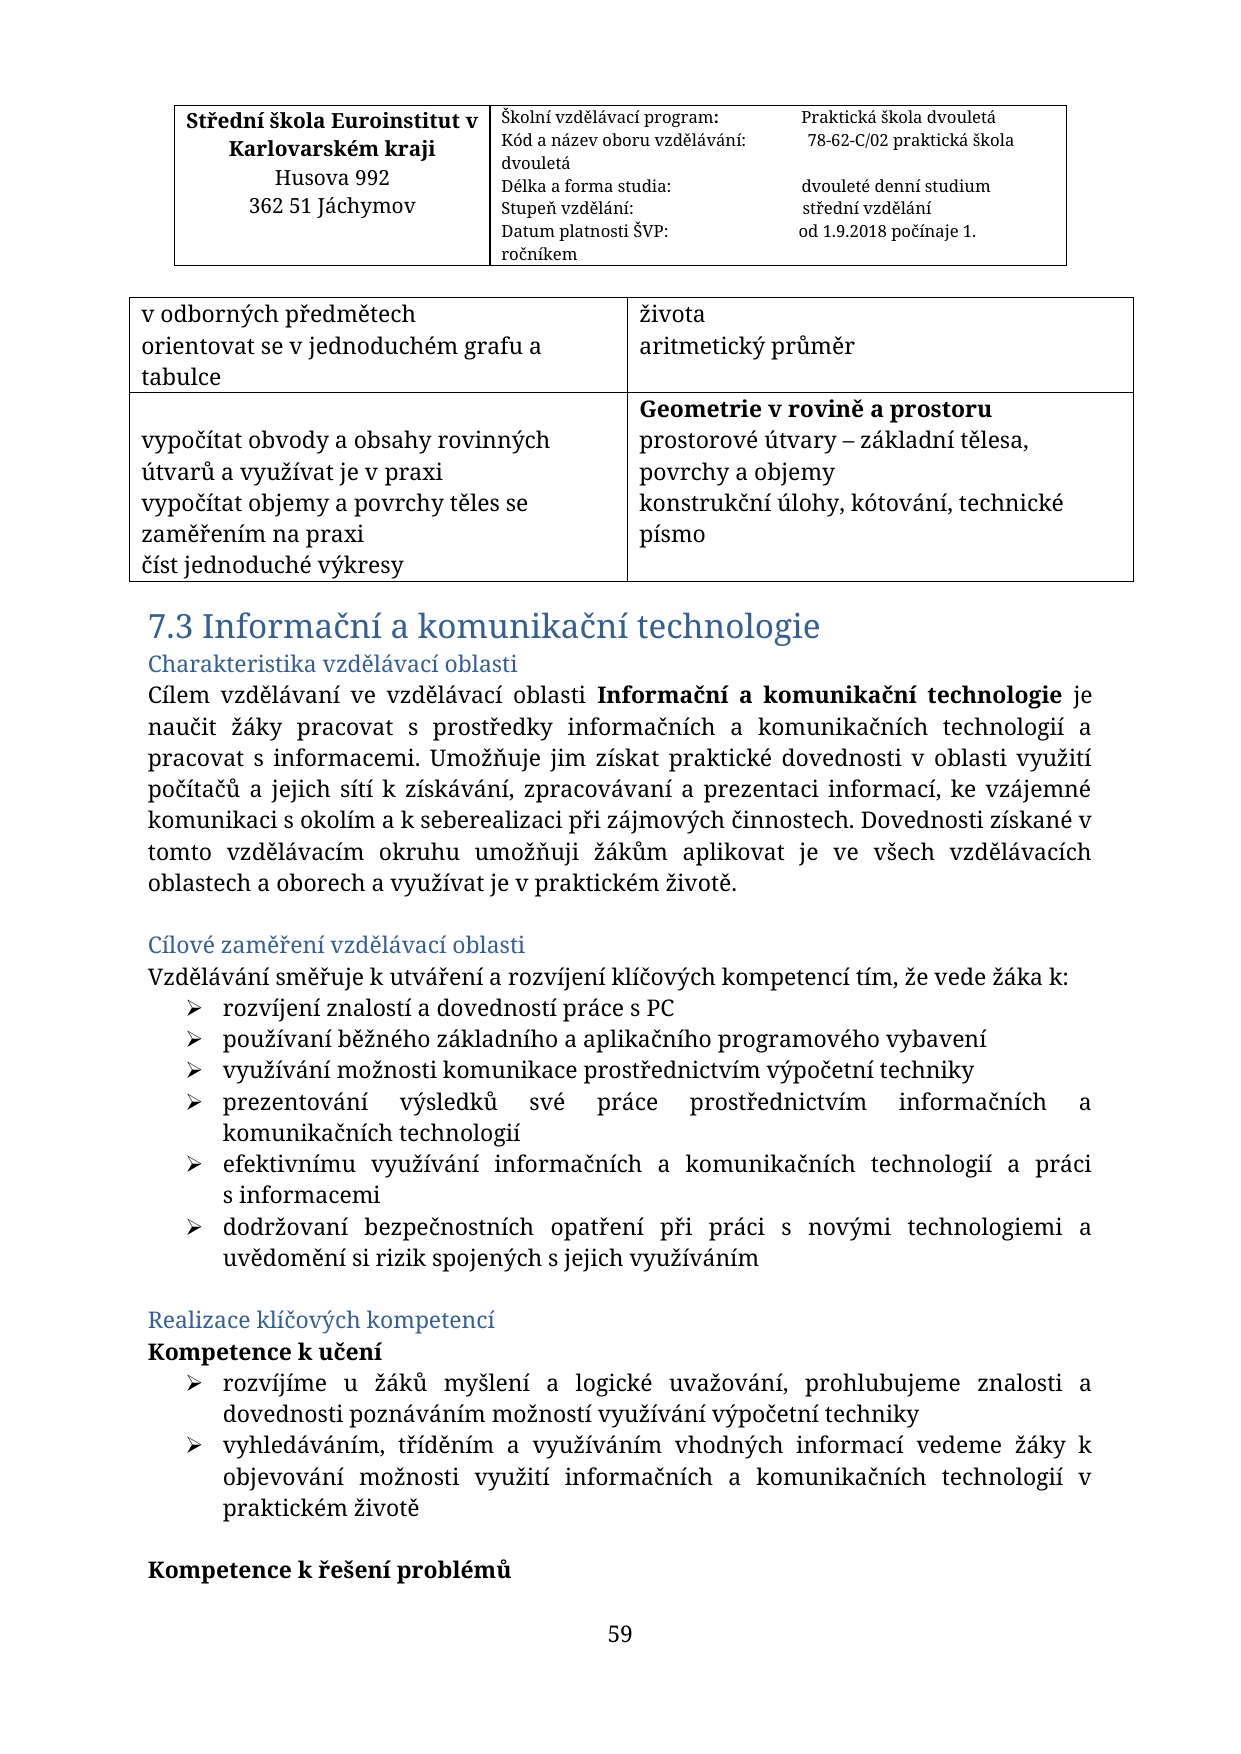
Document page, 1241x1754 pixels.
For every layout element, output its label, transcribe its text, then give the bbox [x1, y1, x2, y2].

text Kompetence k učení [148, 1335, 1093, 1367]
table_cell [628, 298, 1133, 392]
text Charakteristika vzdělávací oblasti [148, 648, 1093, 679]
table_cell Geometrie v rovině a prostoru prostorové útvary – základní tělesa, povrchy a objemy konstrukční úlohy, kótování, technické písmo [628, 393, 1133, 581]
list vyhledáváním, tříděním a využíváním vhodných informací vedeme žáky k objevování možnosti využití informačních a komunikačních technologií v praktickém životě [185, 1429, 1093, 1523]
list efektivnímu využívání informačních a komunikačních technologií a práci s informacemi [185, 1148, 1093, 1210]
table_cell vypočítat obvody a obsahy rovinných útvarů a využívat je v praxi vypočítat objemy a povrchy těles se zaměřením na praxi číst jednoduché výkresy [130, 393, 627, 581]
subtitle 7.3 Informační a komunikační technologie [148, 602, 1093, 648]
list dodržovaní bezpečnostních opatření při práci s novými technologiemi a uvědomění si rizik spojených s jejich využíváním [185, 1210, 1093, 1273]
text Vzdělávání směřuje k utváření a rozvíjení klíčových kompetencí tím, že vede žáka k: [148, 960, 1093, 992]
text Cílové zaměření vzdělávací oblasti [148, 929, 1093, 960]
list využívání možnosti komunikace prostřednictvím výpočetní techniky [185, 1054, 1093, 1085]
list rozvíjíme u žáků myšlení a logické uvažování, prohlubujeme znalosti a dovednosti poznáváním možností využívání výpočetní techniky [185, 1367, 1093, 1429]
list používaní běžného základního a aplikačního programového vybavení [185, 1023, 1093, 1054]
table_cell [130, 298, 627, 392]
list rozvíjení znalostí a dovedností práce s PC [185, 992, 1093, 1023]
text Cílem vzdělávaní ve vzdělávací oblasti Informační a komunikační technologie je naučit žáky pracovat s prostředky informačních a komunikačních technologií a pracovat s informacemi. Umožňuje jim získat praktické dovednosti v oblasti využití počítačů a jejich sítí k získávání, zpracovávaní a prezentaci informací, ke vzájemné komunikaci s okolím a k seberealizaci při zájmových činnostech. Dovednosti získané v tomto vzdělávacím okruhu umožňuji žákům aplikovat je ve všech vzdělávacích oblastech a oborech a využívat je v praktickém životě. [148, 679, 1093, 898]
list prezentování výsledků své práce prostřednictvím informačních a komunikačních technologií [185, 1085, 1093, 1148]
text Kompetence k řešení problémů [148, 1554, 1093, 1585]
text Realizace klíčových kompetencí [148, 1304, 1093, 1335]
